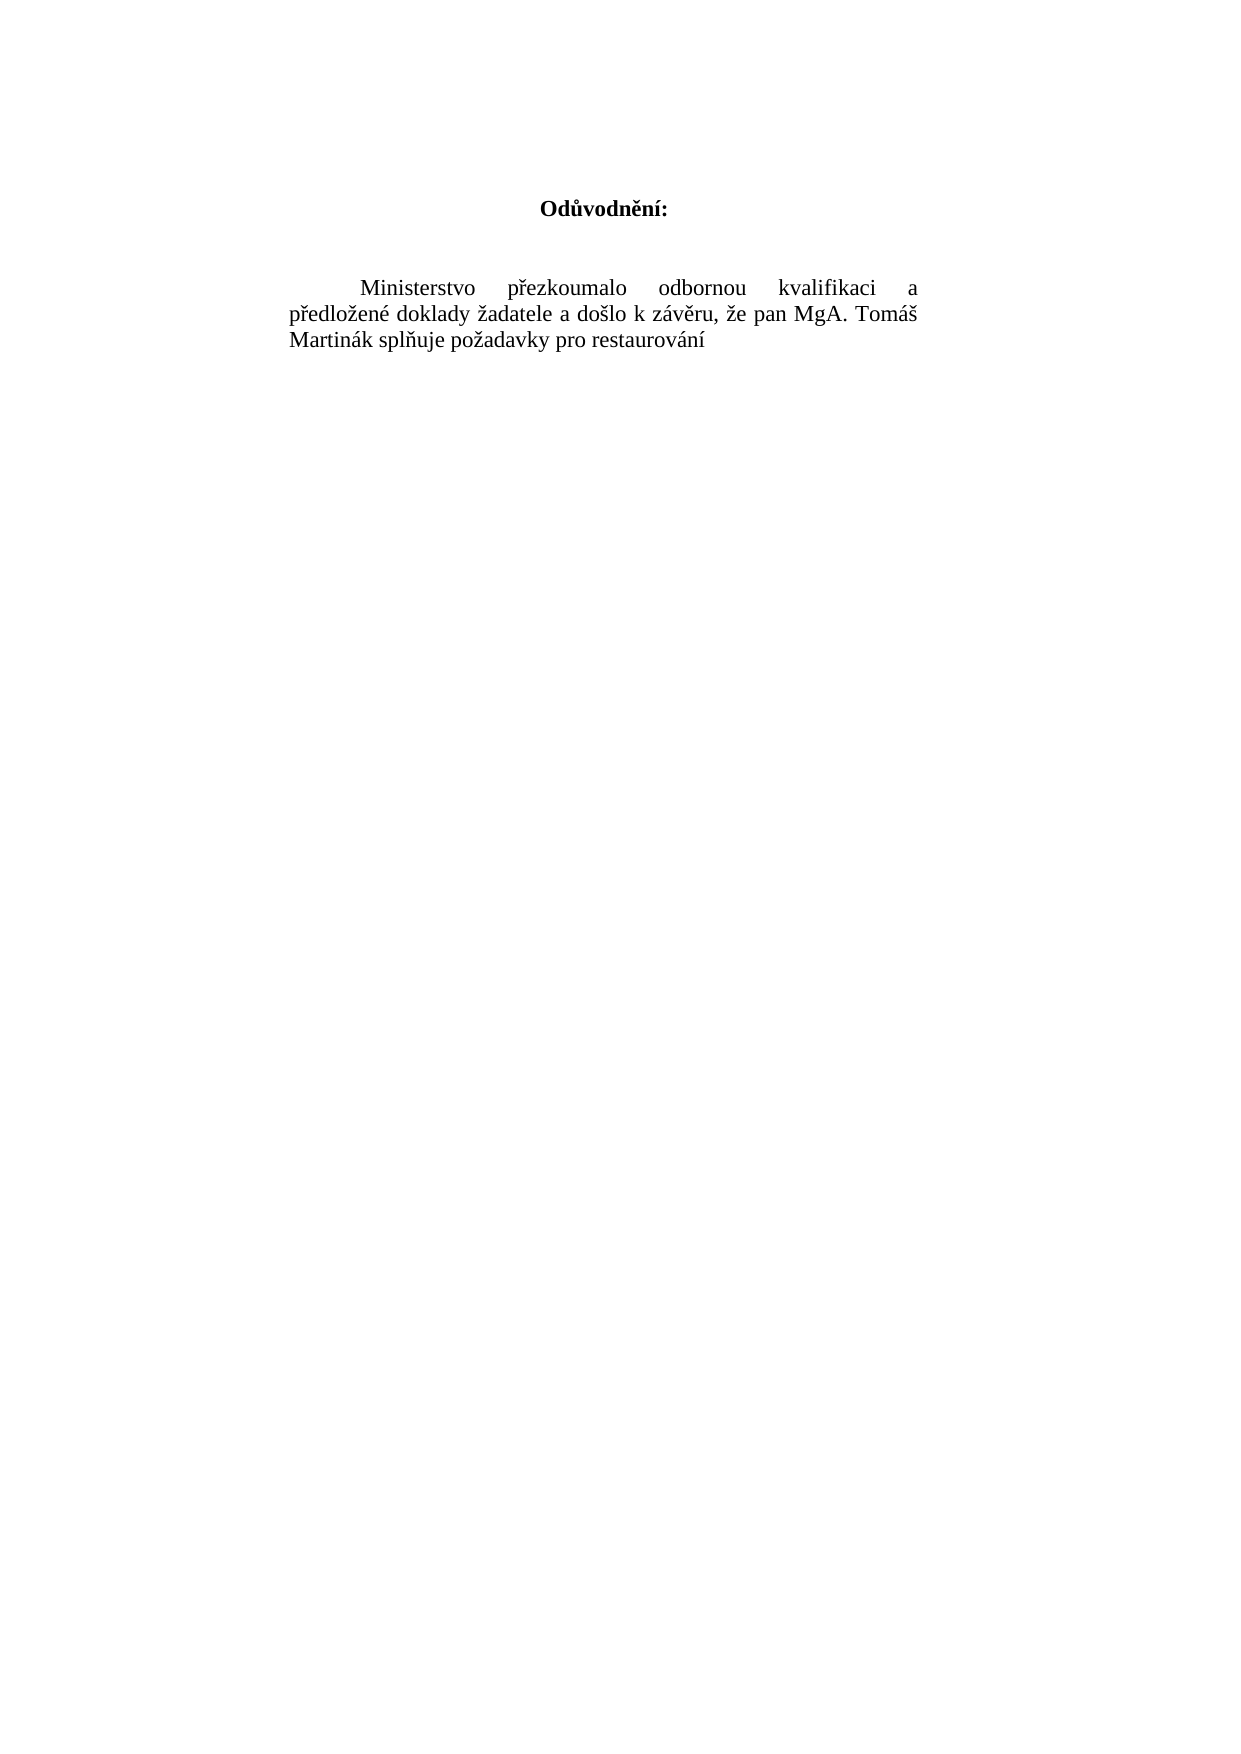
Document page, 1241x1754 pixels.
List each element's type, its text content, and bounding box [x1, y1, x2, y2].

text Ministerstvo přezkoumalo odbornou kvalifikaci a předložené doklady žadatele a došlo k závěru, že pan MgA. Tomáš Martinák splňuje požadavky pro restaurovánínepolychromovaných sochařských uměleckých děl z kamene, polychromovaných sochařských uměleckých děl ze sádry a figurálních sgrafit. [289, 274, 919, 353]
subtitle Odůvodnění: [289, 195, 919, 222]
